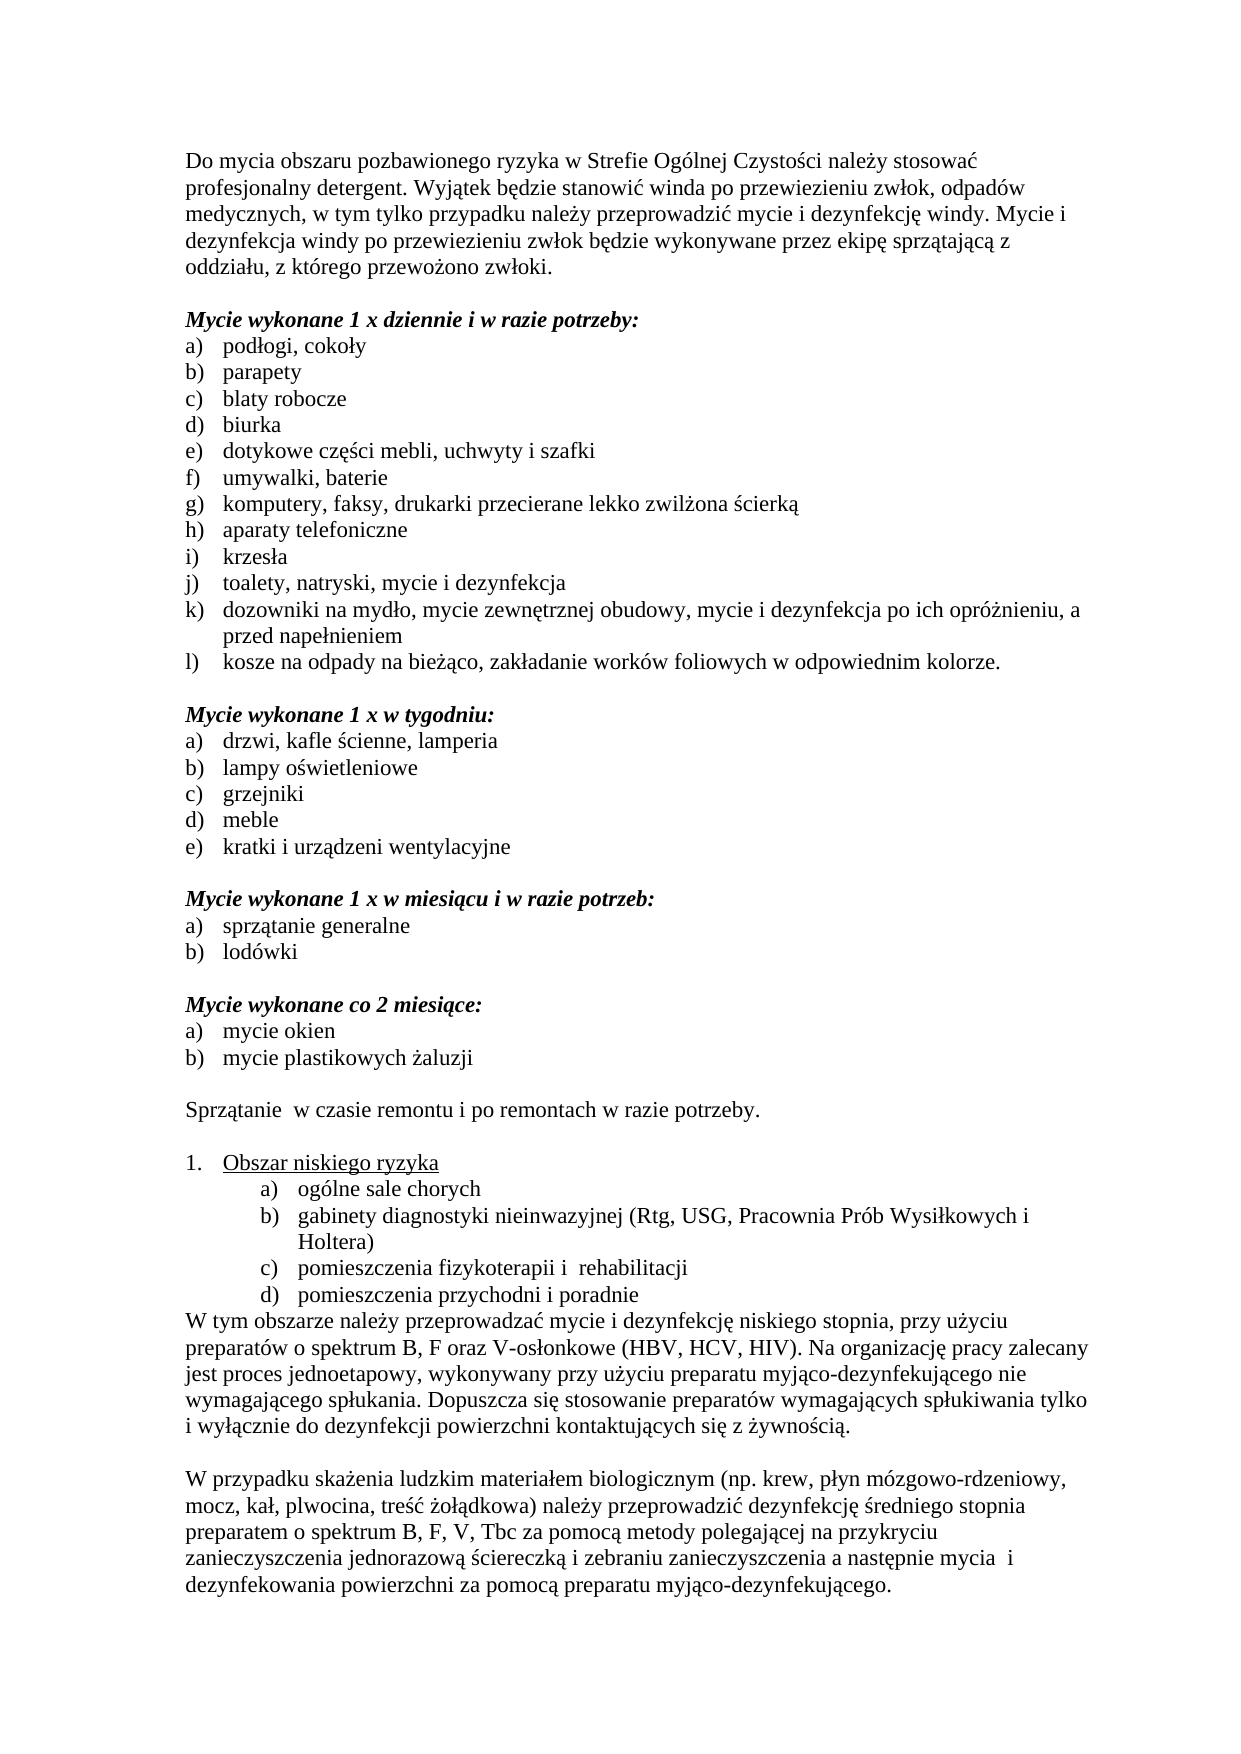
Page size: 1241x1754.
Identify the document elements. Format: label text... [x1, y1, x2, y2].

text W tym obszarze należy przeprowadzać mycie i dezynfekcję niskiego stopnia, przy użyciu preparatów o spektrum B, F oraz V-osłonkowe (HBV, HCV, HIV). Na organizację pracy zalecany jest proces jednoetapowy, wykonywany przy użyciu preparatu myjąco-dezynfekującego nie wymagającego spłukania. Dopuszcza się stosowanie preparatów wymagających spłukiwania tylko i wyłącznie do dezynfekcji powierzchni kontaktujących się z żywnością. [185, 1307, 1093, 1439]
list meble [185, 806, 1093, 833]
list podłogi, cokoły [185, 332, 1093, 358]
text W przypadku skażenia ludzkim materiałem biologicznym (np. krew, płyn mózgowo-rdzeniowy, mocz, kał, plwocina, treść żołądkowa) należy przeprowadzić dezynfekcję średniego stopnia preparatem o spektrum B, F, V, Tbc za pomocą metody polegającej na przykryciu zanieczyszczenia jednorazową ściereczką i zebraniu zanieczyszczenia a następnie mycia i dezynfekowania powierzchni za pomocą preparatu myjąco-dezynfekującego. [185, 1465, 1093, 1597]
list umywalki, baterie [185, 464, 1093, 490]
list pomieszczenia przychodni i poradnie [260, 1281, 1093, 1307]
list aparaty telefoniczne [185, 517, 1093, 543]
list dotykowe części mebli, uchwyty i szafki [185, 437, 1093, 464]
list mycie okien [185, 1017, 1093, 1044]
list toalety, natryski, mycie i dezynfekcja [185, 569, 1093, 596]
list biurka [185, 411, 1093, 437]
list lodówki [185, 938, 1093, 964]
list drzwi, kafle ścienne, lamperia [185, 727, 1093, 754]
list mycie plastikowych żaluzji [185, 1044, 1093, 1070]
list dozowniki na mydło, mycie zewnętrznej obudowy, mycie i dezynfekcja po ich opróżnieniu, a przed napełnieniem [185, 596, 1093, 648]
text Mycie wykonane 1 x dziennie i w razie potrzeby: [185, 306, 1093, 332]
list ogólne sale chorych [260, 1175, 1093, 1202]
list sprzątanie generalne [185, 912, 1093, 938]
list gabinety diagnostyki nieinwazyjnej (Rtg, USG, Pracownia Prób Wysiłkowych i Holtera) [260, 1202, 1093, 1254]
text Mycie wykonane 1 x w tygodniu: [185, 701, 1093, 727]
list kosze na odpady na bieżąco, zakładanie worków foliowych w odpowiednim kolorze. [185, 648, 1093, 675]
list lampy oświetleniowe [185, 754, 1093, 780]
list krzesła [185, 543, 1093, 569]
list Obszar niskiego ryzyka [185, 1149, 1093, 1175]
list blaty robocze [185, 385, 1093, 411]
text Do mycia obszaru pozbawionego ryzyka w Strefie Ogólnej Czystości należy stosować profesjonalny detergent. Wyjątek będzie stanowić winda po przewiezieniu zwłok, odpadów medycznych, w tym tylko przypadku należy przeprowadzić mycie i dezynfekcję windy. Mycie i dezynfekcja windy po przewiezieniu zwłok będzie wykonywane przez ekipę sprzątającą z oddziału, z którego przewożono zwłoki. [185, 148, 1093, 279]
list parapety [185, 358, 1093, 385]
list grzejniki [185, 780, 1093, 806]
list komputery, faksy, drukarki przecierane lekko zwilżona ścierką [185, 490, 1093, 517]
text Mycie wykonane 1 x w miesiącu i w razie potrzeb: [185, 886, 1093, 912]
text Sprzątanie w czasie remontu i po remontach w razie potrzeby. [185, 1096, 1093, 1123]
list kratki i urządzeni wentylacyjne [185, 833, 1093, 859]
text Mycie wykonane co 2 miesiące: [185, 991, 1093, 1017]
list pomieszczenia fizykoterapii i rehabilitacji [260, 1254, 1093, 1281]
